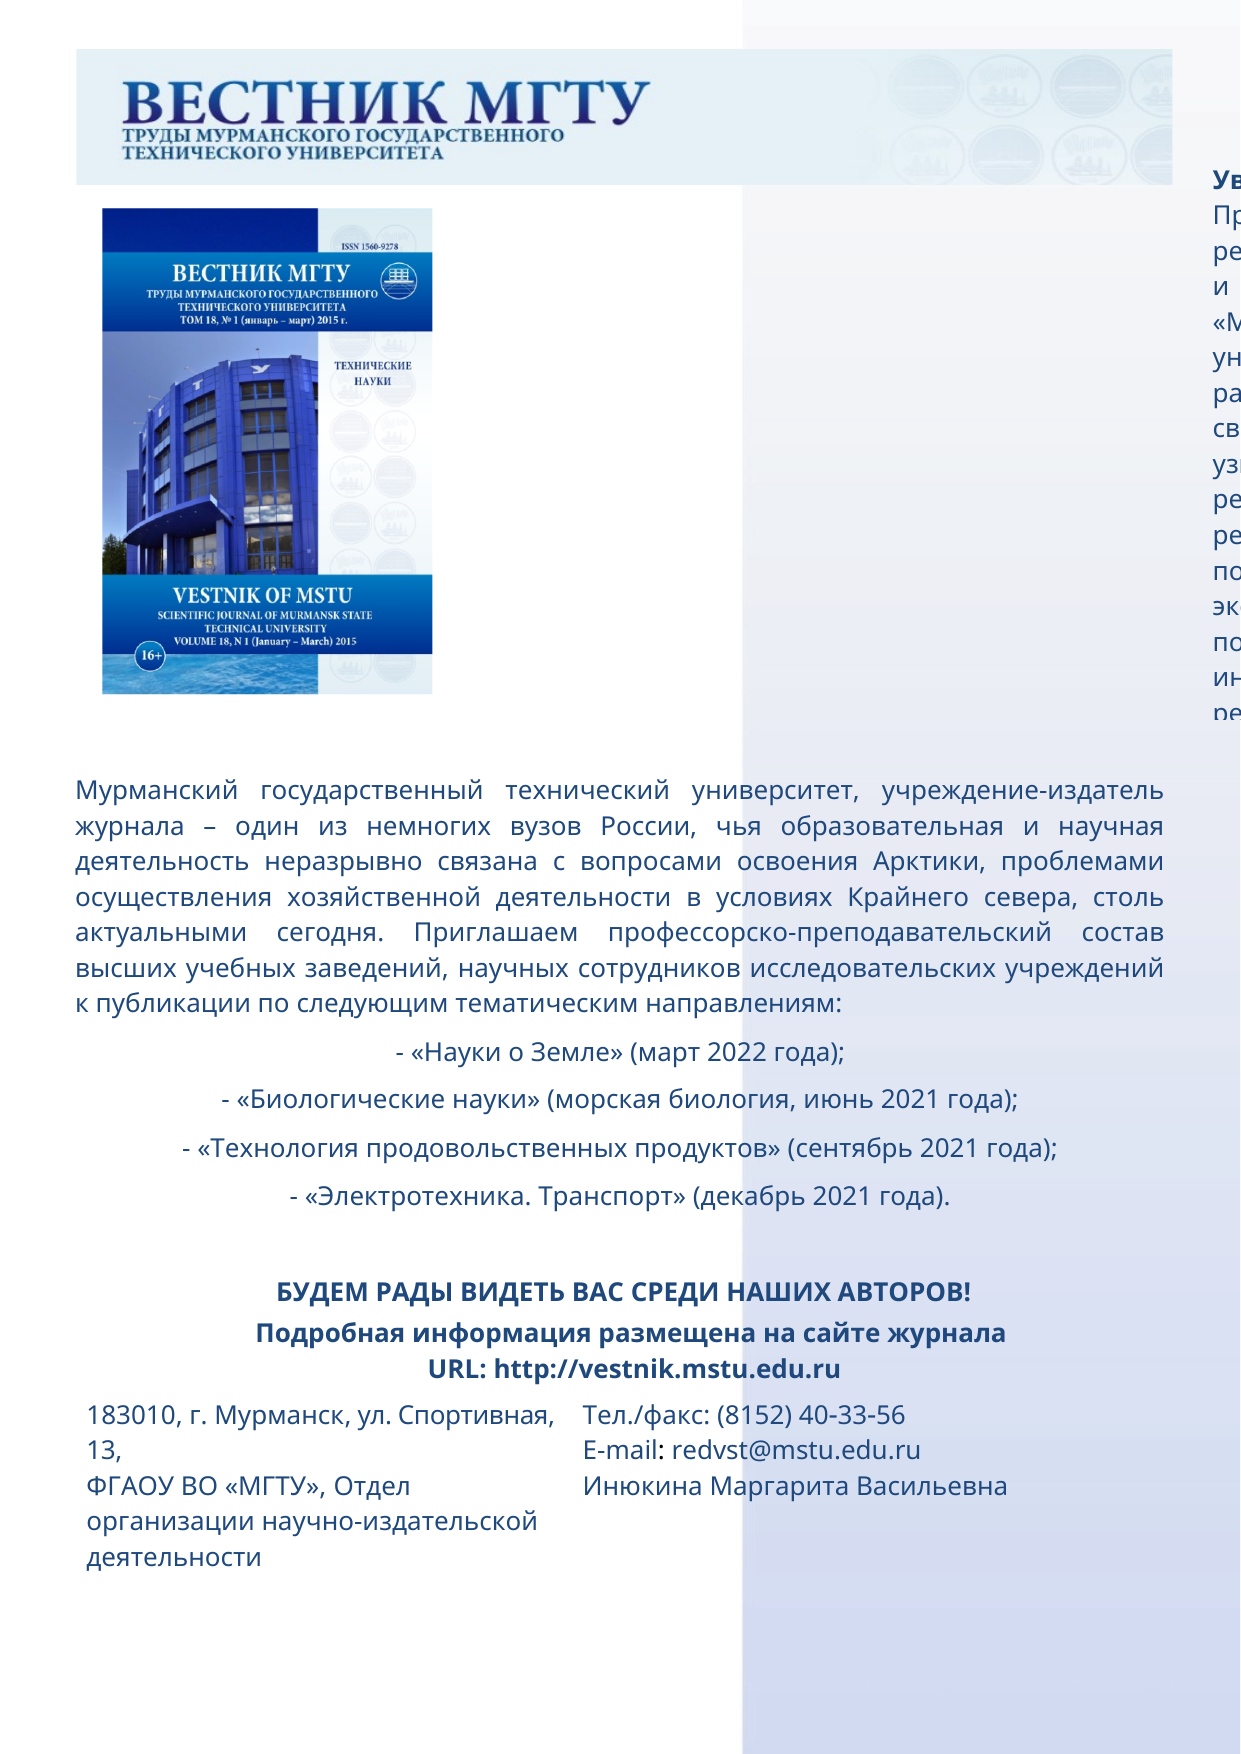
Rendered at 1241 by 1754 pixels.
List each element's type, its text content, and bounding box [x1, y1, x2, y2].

picture [1232, 501, 1241, 506]
picture [1232, 253, 1241, 258]
picture [1232, 639, 1240, 649]
picture [75, 0, 1241, 1754]
picture [1232, 537, 1241, 542]
table_cell Тел./факс: (8152) 403356 E-mail: redvst@mstu.edu.ru Инюкина Маргарита Васильевна [571, 1396, 1194, 1609]
text - «Биологические науки» (морская биология, июнь 2021 года); [75, 1081, 1165, 1117]
table_cell 183010, г. Мурманск, ул. Спортивная, 13, ФГАОУ ВО «МГТУ», Отдел организации научно-издательской деятельности [75, 1396, 571, 1609]
picture [102, 208, 433, 695]
text - «Электротехника. Транспорт» (декабрь 2021 года). [75, 1177, 1165, 1213]
text БУДЕМ РАДЫ ВИДЕТЬ ВАС СРЕДИ НАШИХ АВТОРОВ! [75, 1273, 1165, 1309]
picture [1232, 568, 1240, 578]
text - «Технология продовольственных продуктов» (сентябрь 2021 года); [75, 1129, 1165, 1165]
table_header Подробная информация размещена на сайте журнала URL: http://vestnik.mstu.edu.ru [75, 1309, 1194, 1396]
picture [1236, 212, 1241, 222]
text Мурманский государственный технический университет, учреждение-издатель журнала – один из немногих вузов России, чья образовательная и научная деятельность неразрывно связана с вопросами освоения Арктики, проблемами осуществления хозяйственной деятельности в условиях Крайнего севера, столь актуальными сегодня. Приглашаем профессорско-преподавательский состав высших учебных заведений, научных сотрудников исследовательских учреждений к публикации по следующим тематическим направлениям: [75, 772, 1165, 1021]
text - «Науки о Земле» (март 2022 года); [75, 1033, 1165, 1069]
